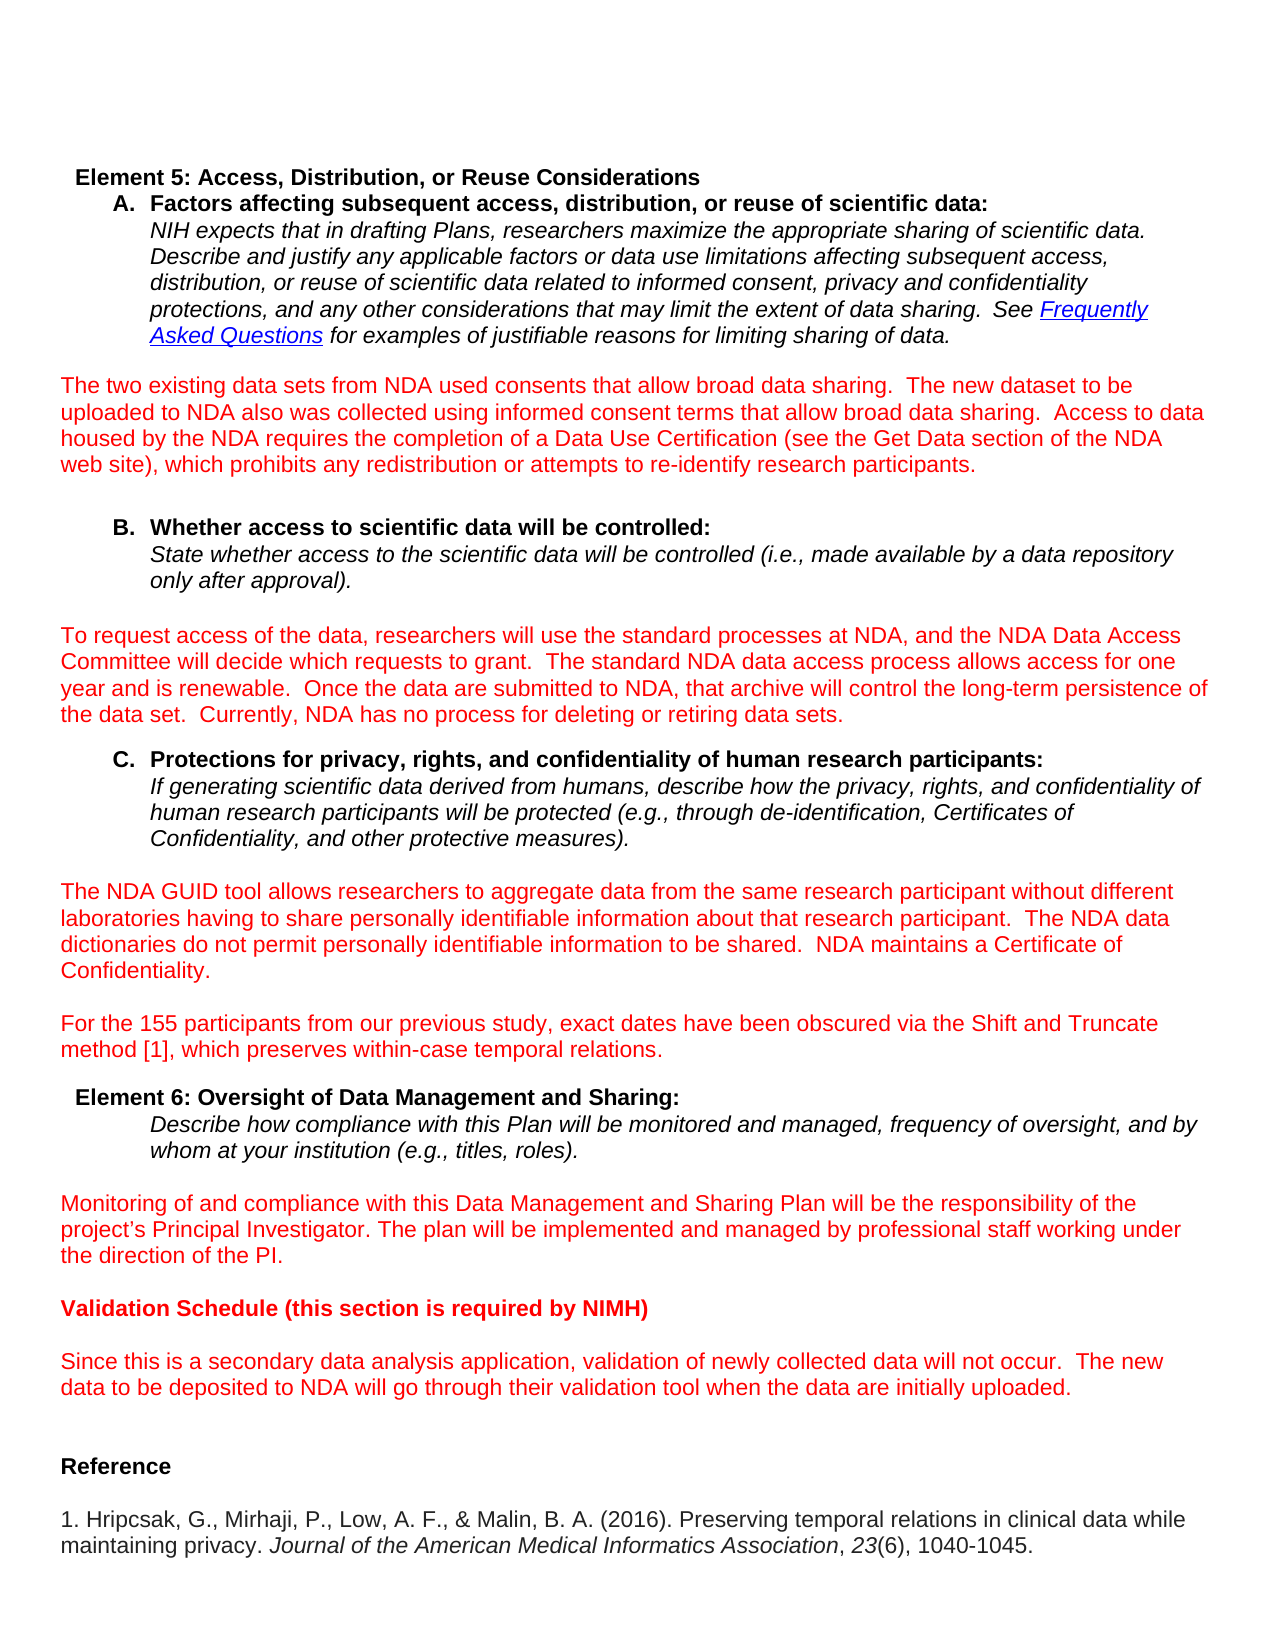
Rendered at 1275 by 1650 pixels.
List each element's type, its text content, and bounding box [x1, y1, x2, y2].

subtitle Protections for privacy, rights, and confidentiality of human research participants: [112, 746, 1210, 773]
text To request access of the data, researchers will use the standard processes at NDA, and the NDA Data Access Committee will decide which requests to grant. The standard NDA data access process allows access for one year and is renewable. Once the data are submitted to NDA, that archive will control the long-term persistence of the data set. Currently, NDA has no process for deleting or retiring data sets. [60, 622, 1210, 727]
subtitle Element 6: Oversight of Data Management and Sharing: [75, 1084, 1210, 1111]
text Monitoring of and compliance with this Data Management and Sharing Plan will be the responsibility of the project’s Principal Investigator. The plan will be implemented and managed by professional staff working under the direction of the PI. [60, 1189, 1210, 1269]
text If generating scientific data derived from humans, describe how the privacy, rights, and confidentiality of human research participants will be protected (e.g., through de-identification, Certificates of Confidentiality, and other protective measures). [150, 773, 1210, 852]
text State whether access to the scientific data will be controlled (i.e., made available by a data repository only after approval). [150, 541, 1186, 593]
text The NDA GUID tool allows researchers to aggregate data from the same research participant without different laboratories having to share personally identifiable information about that research participant. The NDA data dictionaries do not permit personally identifiable information to be shared. NDA maintains a Certificate of Confidentiality. [60, 878, 1210, 983]
list Validation Schedule (this section is required by NIMH) [60, 1295, 1210, 1321]
subtitle Element 5: Access, Distribution, or Reuse Considerations [75, 164, 1210, 190]
list Factors affecting subsequent access, distribution, or reuse of scientific data: [112, 190, 1210, 216]
text Since this is a secondary data analysis application, validation of newly collected data will not occur. The new data to be deposited to NDA will go through their validation tool when the data are initially uploaded. [60, 1348, 1210, 1400]
text For the 155 participants from our previous study, exact dates have been obscured via the Shift and Truncate method [1], which preserves within-case temporal relations. [60, 1010, 1210, 1063]
text Reference [60, 1453, 1210, 1479]
text Describe how compliance with this Plan will be monitored and managed, frequency of oversight, and by whom at your institution (e.g., titles, roles). [150, 1111, 1210, 1163]
subtitle Whether access to scientific data will be controlled: [112, 514, 1210, 540]
text The two existing data sets from NDA used consents that allow broad data sharing. The new dataset to be uploaded to NDA also was collected using informed consent terms that allow broad data sharing. Access to data housed by the NDA requires the completion of a Data Use Certification (see the Get Data section of the NDA web site), which prohibits any redistribution or attempts to re-identify research participants. [60, 372, 1210, 478]
text NIH expects that in drafting Plans, researchers maximize the appropriate sharing of scientific data. Describe and justify any applicable factors or data use limitations affecting subsequent access, distribution, or reuse of scientific data related to informed consent, privacy and confidentiality protections, and any other considerations that may limit the extent of data sharing. See Frequently Asked Questions for examples of justifiable reasons for limiting sharing of data. [150, 217, 1186, 348]
